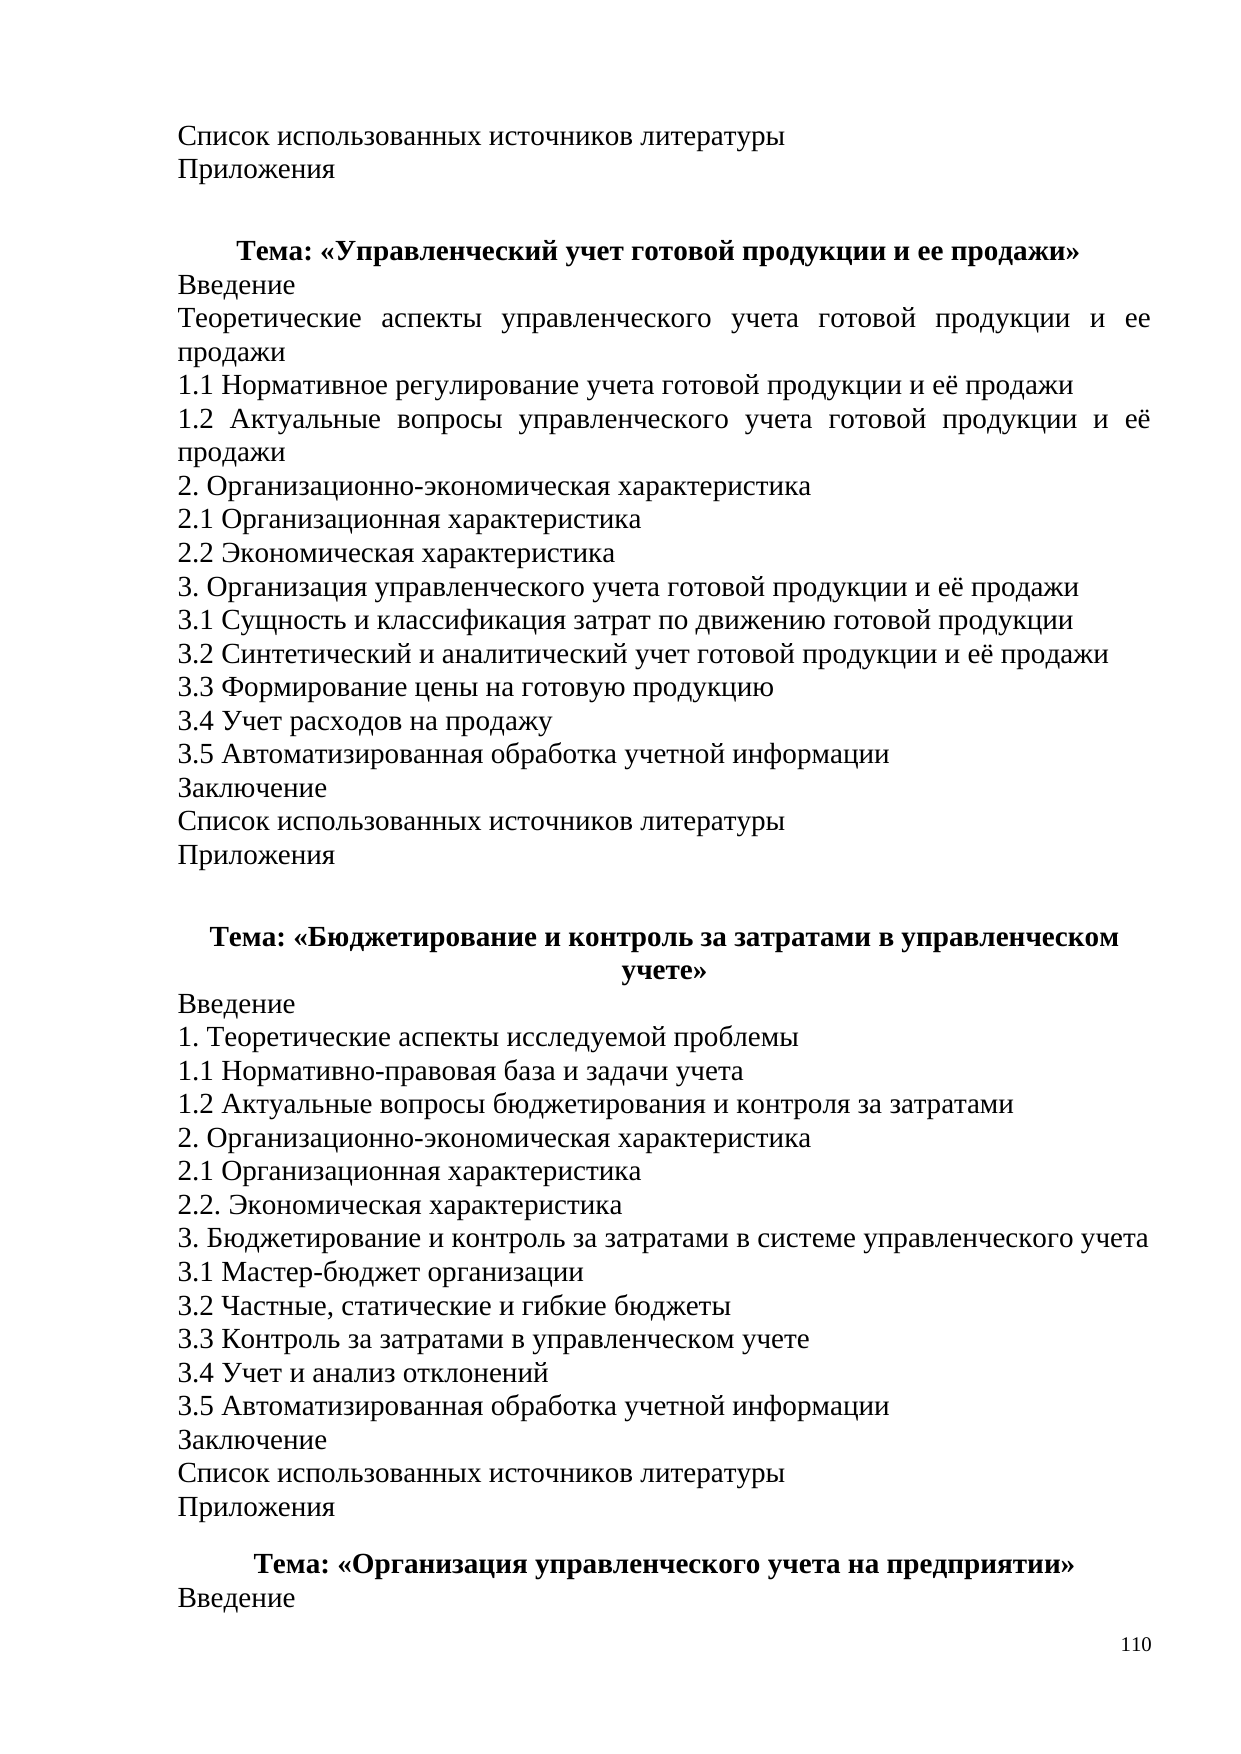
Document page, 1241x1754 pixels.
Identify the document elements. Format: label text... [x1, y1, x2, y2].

text 3.2 Частные, статические и гибкие бюджеты [177, 1288, 1152, 1321]
text Тема: «Организация управленческого учета на предприятии» [177, 1547, 1152, 1580]
text Введение [177, 986, 1152, 1019]
text Заключение [177, 1422, 1152, 1455]
text Приложения [177, 1489, 1152, 1522]
text 1.1 Нормативно-правовая база и задачи учета [177, 1053, 1152, 1086]
text Теоретические аспекты управленческого учета готовой продукции и ее продажи [177, 300, 1152, 367]
text 2.1 Организационная характеристика [177, 502, 1152, 535]
text 1.2 Актуальные вопросы бюджетирования и контроля за затратами [177, 1086, 1152, 1120]
text 3. Организация управленческого учета готовой продукции и её продажи [177, 569, 1152, 602]
text Список использованных источников литературы [177, 118, 1152, 152]
text 2. Организационно-экономическая характеристика [177, 1120, 1152, 1153]
text 1. Теоретические аспекты исследуемой проблемы [177, 1019, 1152, 1053]
text Приложения [177, 152, 1152, 185]
text Тема: «Бюджетирование и контроль за затратами в управленческом учете» [177, 919, 1152, 986]
text 3.2 Синтетический и аналитический учет готовой продукции и её продажи [177, 636, 1152, 669]
text 3.1 Сущность и классификация затрат по движению готовой продукции [177, 602, 1152, 636]
text Список использованных источников литературы [177, 1455, 1152, 1489]
text 3.3 Формирование цены на готовую продукцию [177, 669, 1152, 703]
text Введение [177, 267, 1152, 300]
text Тема: «Управленческий учет готовой продукции и ее продажи» [177, 233, 1152, 267]
text 3. Бюджетирование и контроль за затратами в системе управленческого учета [177, 1221, 1152, 1254]
text 3.3 Контроль за затратами в управленческом учете [177, 1321, 1152, 1355]
text 3.4 Учет и анализ отклонений [177, 1355, 1152, 1388]
text Заключение [177, 770, 1152, 803]
text 3.5 Автоматизированная обработка учетной информации [177, 1388, 1152, 1422]
text Приложения [177, 837, 1152, 871]
text 3.5 Автоматизированная обработка учетной информации [177, 736, 1152, 770]
text 2.2. Экономическая характеристика [177, 1187, 1152, 1221]
text Введение [177, 1580, 1152, 1614]
text 3.4 Учет расходов на продажу [177, 703, 1152, 736]
text 2. Организационно-экономическая характеристика [177, 468, 1152, 502]
text 2.1 Организационная характеристика [177, 1153, 1152, 1187]
text 1.1 Нормативное регулирование учета готовой продукции и её продажи [177, 367, 1152, 401]
text 3.1 Мастер-бюджет организации [177, 1254, 1152, 1288]
text 1.2 Актуальные вопросы управленческого учета готовой продукции и её продажи [177, 401, 1152, 468]
text 2.2 Экономическая характеристика [177, 535, 1152, 569]
text Список использованных источников литературы [177, 803, 1152, 837]
